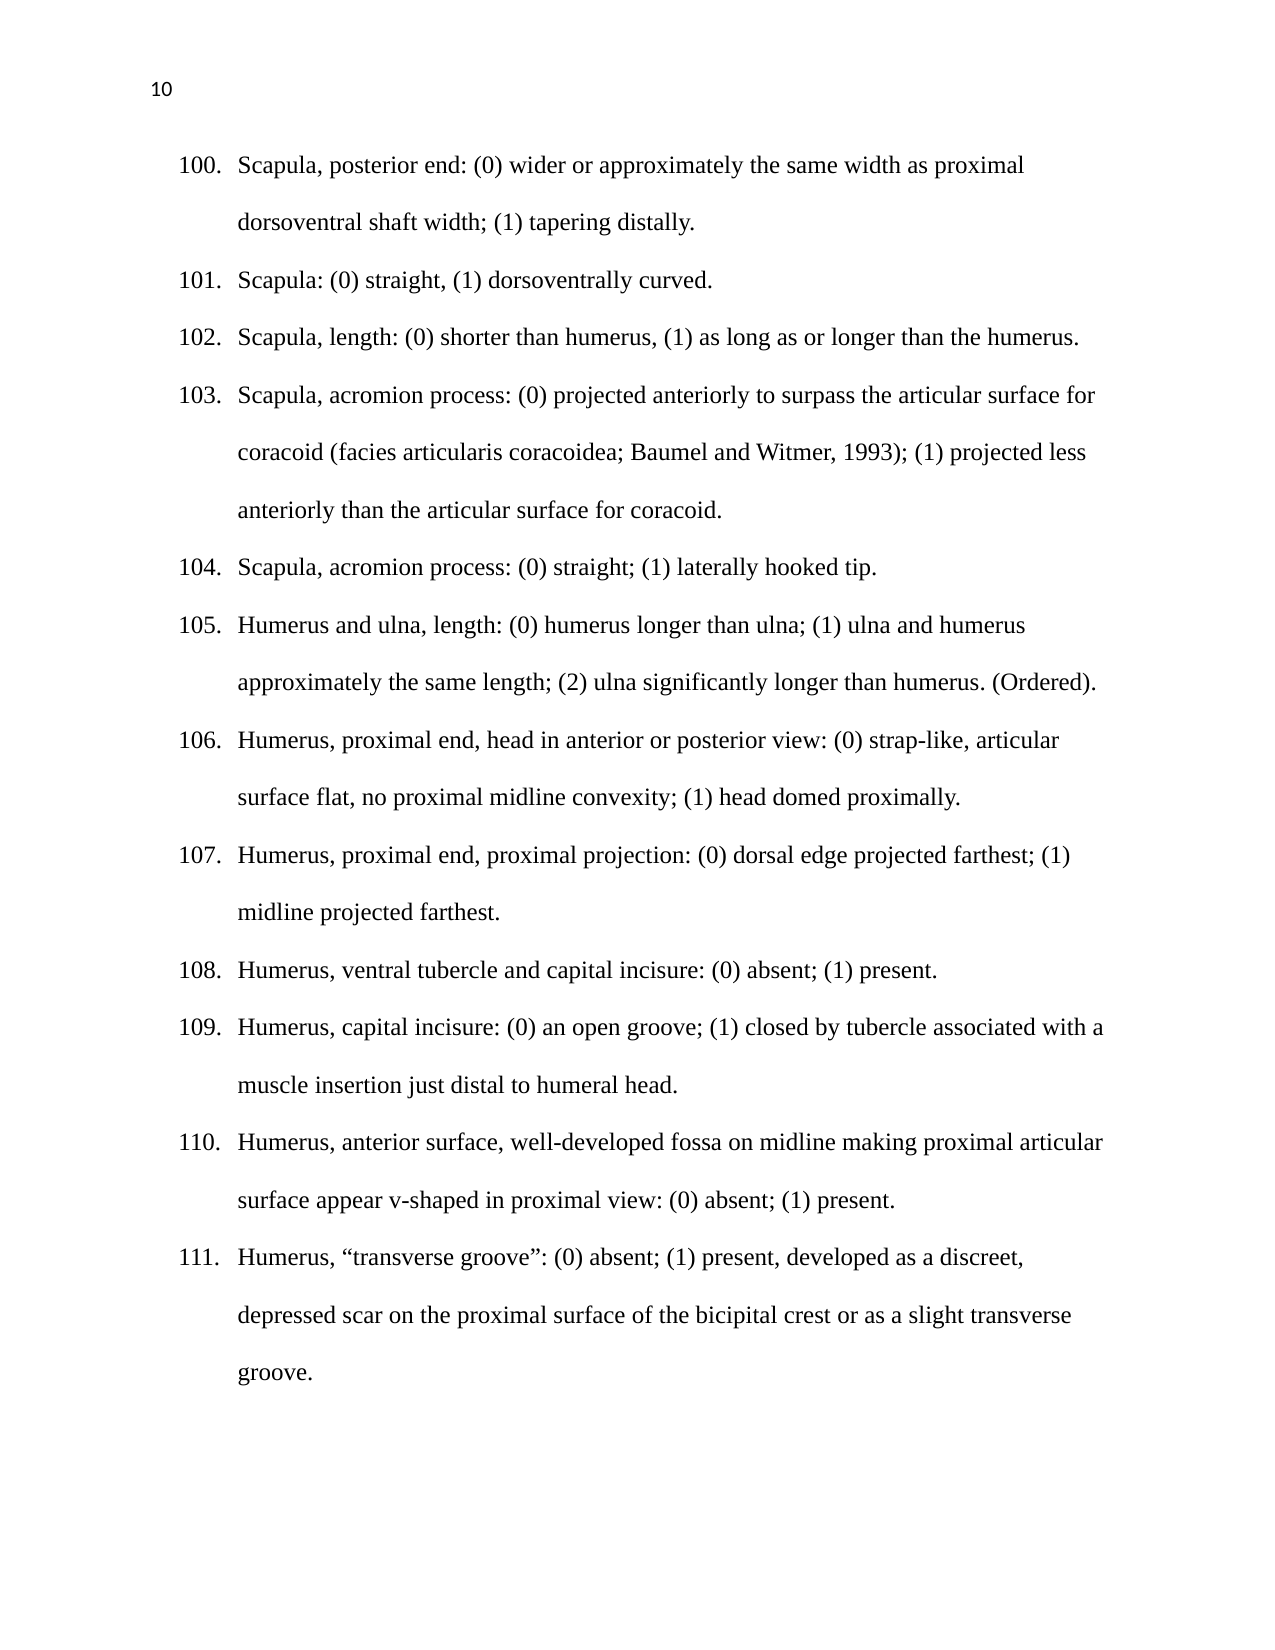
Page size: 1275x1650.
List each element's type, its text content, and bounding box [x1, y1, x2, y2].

list Humerus, “transverse groove”: (0) absent; (1) present, developed as a discreet, depressed scar on the proximal surface of the bicipital crest or as a slight transverse groove. [178, 1242, 1125, 1386]
list Scapula: (0) straight, (1) dorsoventrally curved. [178, 265, 1125, 294]
list Scapula, length: (0) shorter than humerus, (1) as long as or longer than the humerus. [178, 322, 1125, 351]
list Humerus, capital incisure: (0) an open groove; (1) closed by tubercle associated with a muscle insertion just distal to humeral head. [178, 1012, 1125, 1099]
list Humerus, proximal end, head in anterior or posterior view: (0) strap-like, articular surface flat, no proximal midline convexity; (1) head domed proximally. [178, 725, 1125, 811]
list Humerus and ulna, length: (0) humerus longer than ulna; (1) ulna and humerus approximately the same length; (2) ulna significantly longer than humerus. (Ordered). [178, 610, 1125, 696]
list Humerus, ventral tubercle and capital incisure: (0) absent; (1) present. [178, 955, 1125, 984]
list Humerus, anterior surface, well-developed fossa on midline making proximal articular surface appear v-shaped in proximal view: (0) absent; (1) present. [178, 1127, 1125, 1214]
list Scapula, acromion process: (0) straight; (1) laterally hooked tip. [178, 552, 1125, 581]
list Scapula, posterior end: (0) wider or approximately the same width as proximal dorsoventral shaft width; (1) tapering distally. [178, 150, 1125, 236]
list Humerus, proximal end, proximal projection: (0) dorsal edge projected farthest; (1) midline projected farthest. [178, 840, 1125, 926]
list Scapula, acromion process: (0) projected anteriorly to surpass the articular surface for coracoid (facies articularis coracoidea; Baumel and Witmer, 1993); (1) projected less anteriorly than the articular surface for coracoid. [178, 380, 1125, 524]
